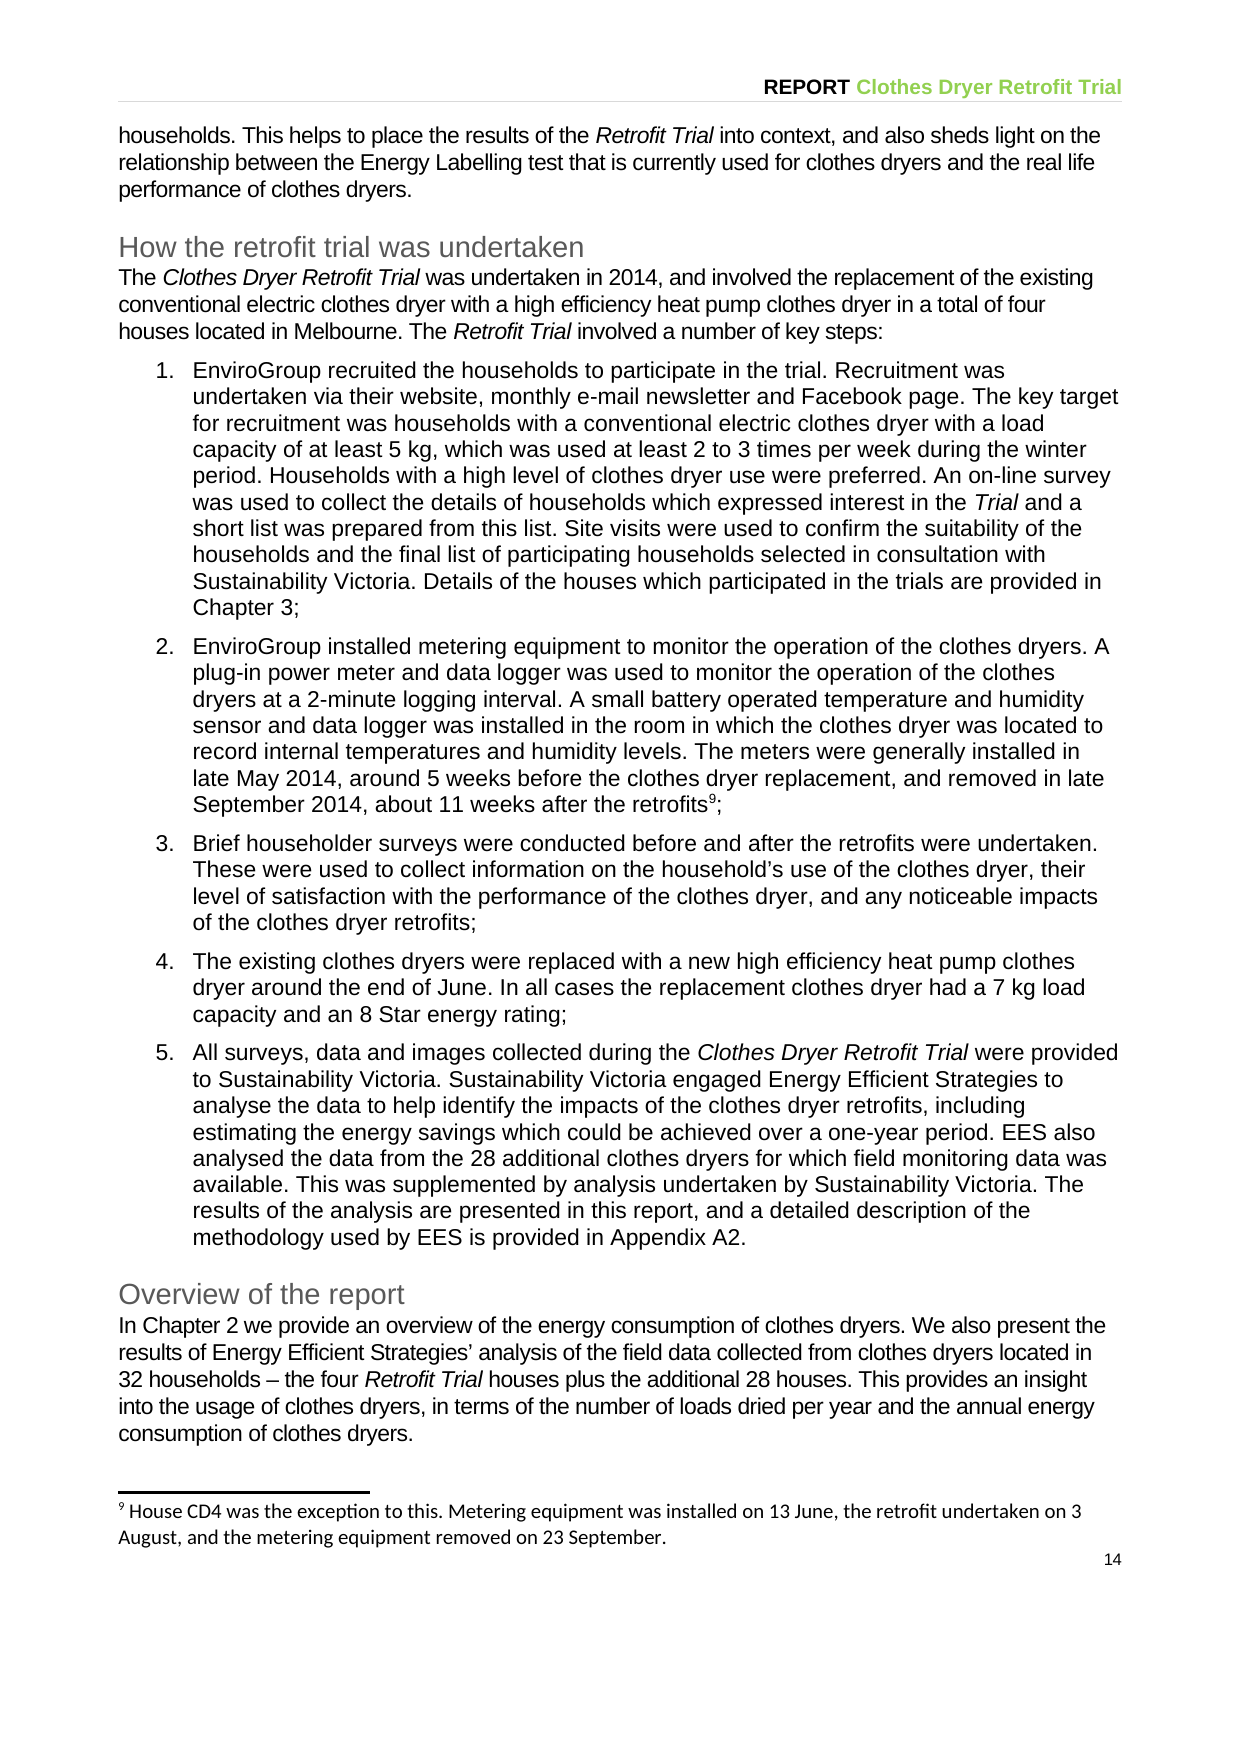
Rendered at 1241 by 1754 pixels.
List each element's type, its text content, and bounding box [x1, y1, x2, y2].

text In Chapter 2 we provide an overview of the energy consumption of clothes dryers. We also present the results of Energy Efficient Strategies’ analysis of the field data collected from clothes dryers located in 32 households – the four Retrofit Trial houses plus the additional 28 houses. This provides an insight into the usage of clothes dryers, in terms of the number of loads dried per year and the annual energy consumption of clothes dryers. [118, 1311, 1122, 1446]
list The existing clothes dryers were replaced with a new high efficiency heat pump clothes dryer around the end of June. In all cases the replacement clothes dryer had a 7 kg load capacity and an 8 Star energy rating; [155, 948, 1122, 1027]
text The Clothes Dryer Retrofit Trial was undertaken in 2014, and involved the replacement of the existing conventional electric clothes dryer with a high efficiency heat pump clothes dryer in a total of four houses located in Melbourne. The Retrofit Trial involved a number of key steps: [118, 263, 1122, 344]
subtitle How the retrofit trial was undertaken [118, 229, 1122, 263]
list EnviroGroup installed metering equipment to monitor the operation of the clothes dryers. A plug-in power meter and data logger was used to monitor the operation of the clothes dryers at a 2-minute logging interval. A small battery operated temperature and humidity sensor and data logger was installed in the room in which the clothes dryer was located to record internal temperatures and humidity levels. The meters were generally installed in late May 2014, around 5 weeks before the clothes dryer replacement, and removed in late September 2014, about 11 weeks after the retrofits; [155, 633, 1122, 817]
text As part of this study we have also collated and analysed data from the monitoring of an additional 28 conventional clothes dryers in the field: clothes dryers in 8 Melbourne houses were monitored as part of Sustainability Victoria’s Victorian Residential End-Use Metering Project (Vic-REMP); clothes dryers in 7 Melbourne houses were monitored as part of Sustainability Victoria’s comprehensive retrofit trials; and, a total of a total of 13 clothes dryers in various locations were monitored by Energy Efficient Strategies as part of other projects, and EES has generously made their data available for this study. The analysis of this field data has helped to provide a better understanding of how clothes dryers are actually used by households. This helps to place the results of the Retrofit Trial into context, and also sheds light on the relationship between the Energy Labelling test that is currently used for clothes dryers and the real life performance of clothes dryers. [118, 121, 1122, 202]
subtitle Overview of the report [118, 1277, 1122, 1311]
list All surveys, data and images collected during the Clothes Dryer Retrofit Trial were provided to Sustainability Victoria. Sustainability Victoria engaged Energy Efficient Strategies to analyse the data to help identify the impacts of the clothes dryer retrofits, including estimating the energy savings which could be achieved over a one-year period. EES also analysed the data from the 28 additional clothes dryers for which field monitoring data was available. This was supplemented by analysis undertaken by Sustainability Victoria. The results of the analysis are presented in this report, and a detailed description of the methodology used by EES is provided in Appendix A2. [155, 1039, 1122, 1250]
list Brief householder surveys were conducted before and after the retrofits were undertaken. These were used to collect information on the household’s use of the clothes dryer, their level of satisfaction with the performance of the clothes dryer, and any noticeable impacts of the clothes dryer retrofits; [155, 830, 1122, 935]
list EnviroGroup recruited the households to participate in the trial. Recruitment was undertaken via their website, monthly e-mail newsletter and Facebook page. The key target for recruitment was households with a conventional electric clothes dryer with a load capacity of at least 5 kg, which was used at least 2 to 3 times per week during the winter period. Households with a high level of clothes dryer use were preferred. An on-line survey was used to collect the details of households which expressed interest in the Trial and a short list was prepared from this list. Site visits were used to confirm the suitability of the households and the final list of participating households selected in consultation with Sustainability Victoria. Details of the houses which participated in the trials are provided in Chapter 3; [155, 357, 1122, 620]
